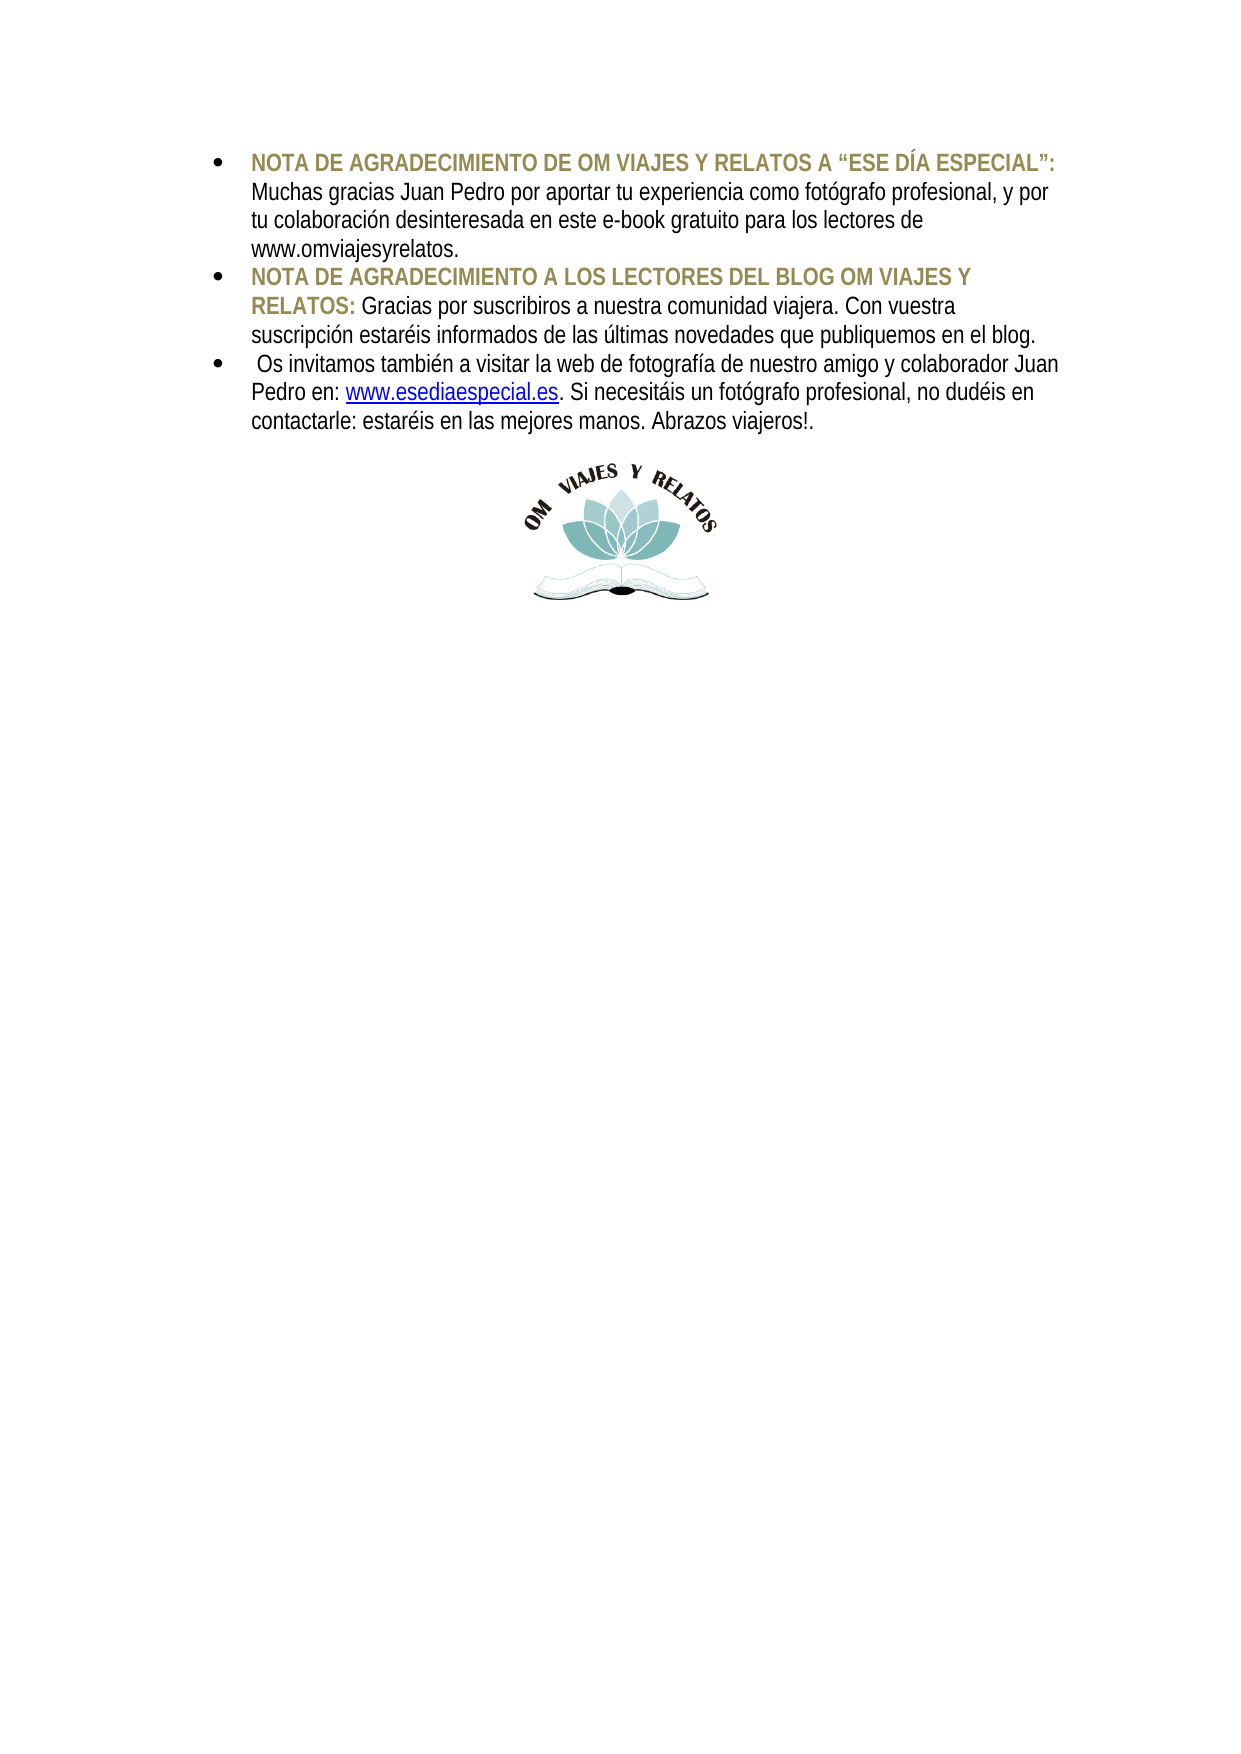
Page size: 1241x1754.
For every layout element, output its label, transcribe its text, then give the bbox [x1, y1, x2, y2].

picture [523, 463, 717, 604]
list NOTA DE AGRADECIMIENTO A LOS LECTORES DEL BLOG OM VIAJES Y RELATOS: Gracias por suscribiros a nuestra comunidad viajera. Con vuestra suscripción estaréis informados de las últimas novedades que publiquemos en el blog. [213, 262, 1063, 348]
list NOTA DE AGRADECIMIENTO DE OM VIAJES Y RELATOS A “ESE DÍA ESPECIAL”: Muchas gracias Juan Pedro por aportar tu experiencia como fotógrafo profesional, y por tu colaboración desinteresada en este e-book gratuito para los lectores de www.omviajesyrelatos. [213, 148, 1063, 262]
list Os invitamos también a visitar la web de fotografía de nuestro amigo y colaborador Juan Pedro en: www.esediaespecial.es. Si necesitáis un fotógrafo profesional, no dudéis en contactarle: estaréis en las mejores manos. Abrazos viajeros!. [213, 348, 1063, 435]
